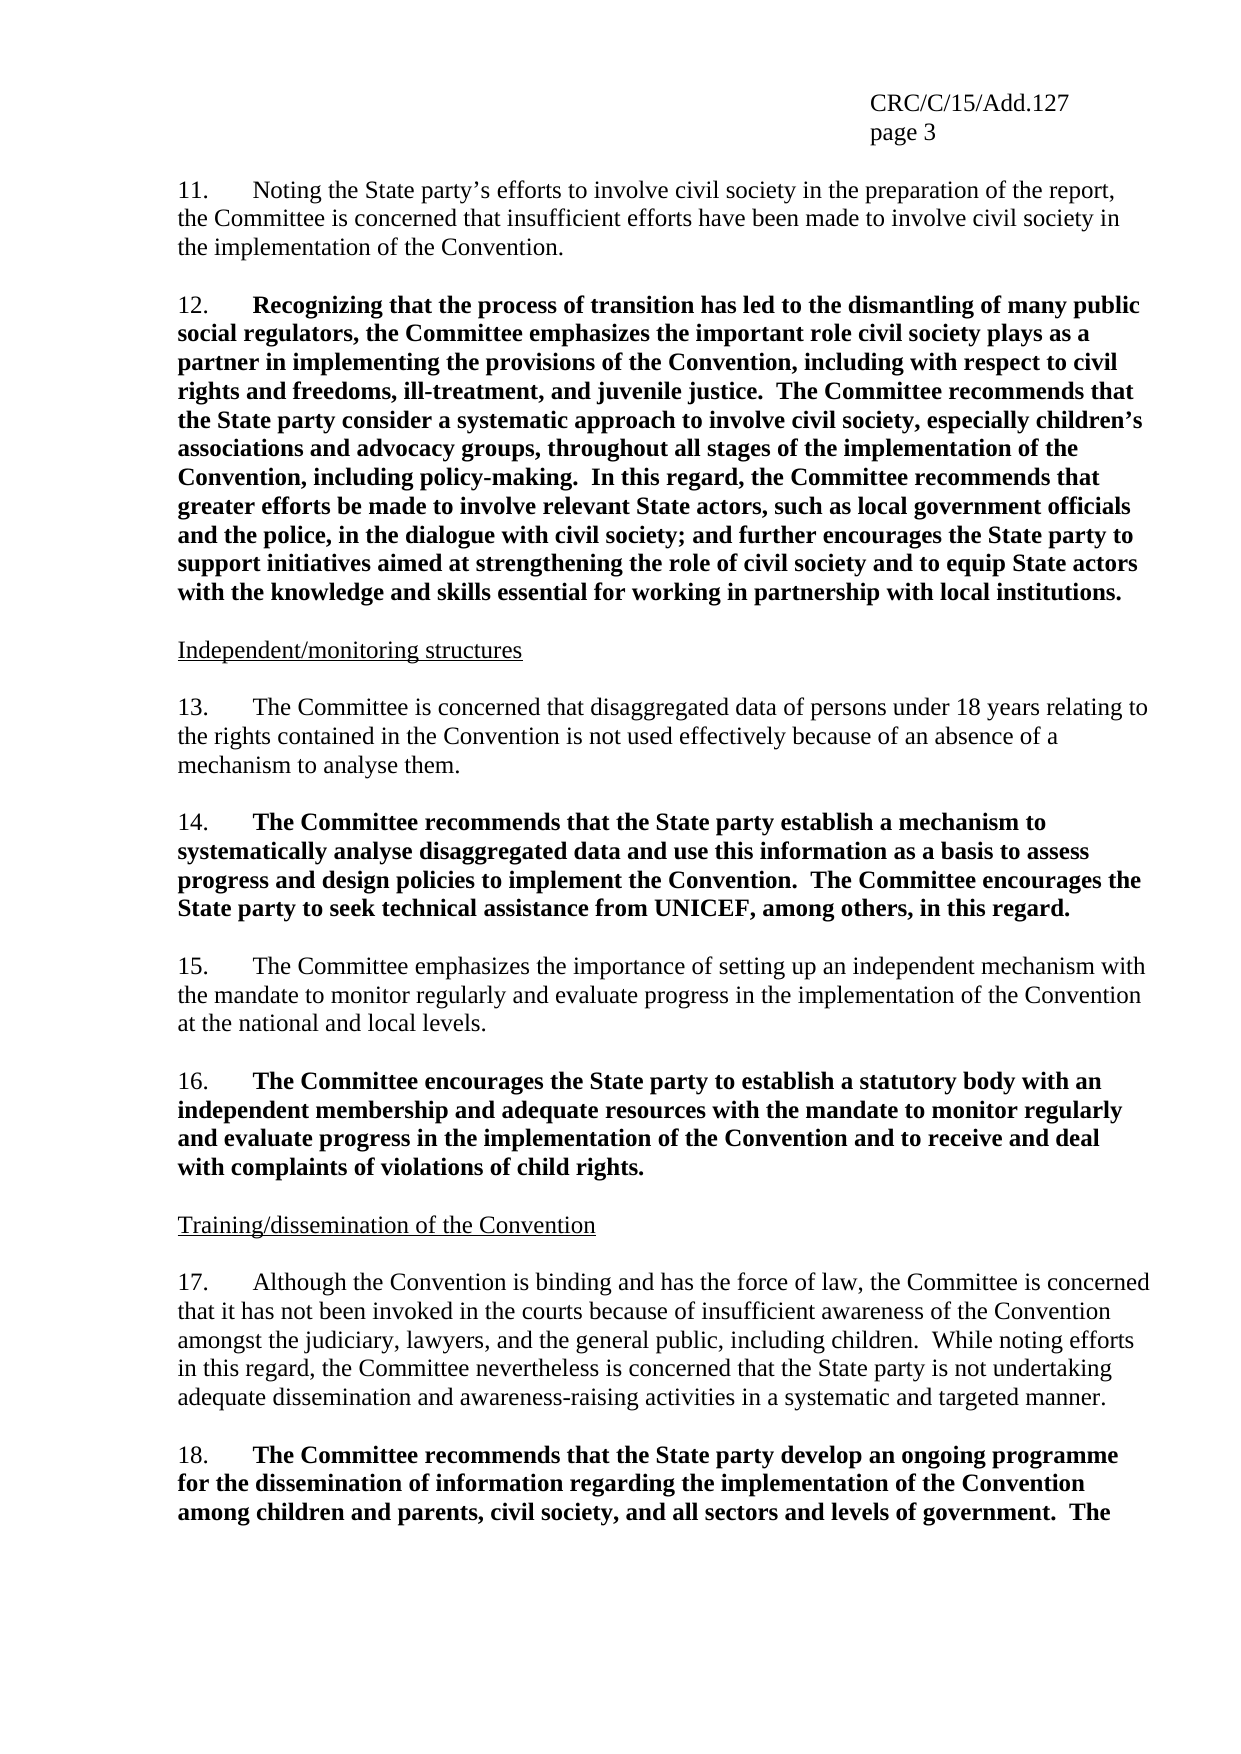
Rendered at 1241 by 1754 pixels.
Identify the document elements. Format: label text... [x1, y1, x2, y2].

text 12. Recognizing that the process of transition has led to the dismantling of many public social regulators, the Committee emphasizes the important role civil society plays as a partner in implementing the provisions of the Convention, including with respect to civil rights and freedoms, ill-treatment, and juvenile justice. The Committee recommends that the State party consider a systematic approach to involve civil society, especially children’s associations and advocacy groups, throughout all stages of the implementation of the Convention, including policy-making. In this regard, the Committee recommends that greater efforts be made to involve relevant State actors, such as local government officials and the police, in the dialogue with civil society; and further encourages the State party to support initiatives aimed at strengthening the role of civil society and to equip State actors with the knowledge and skills essential for working in partnership with local institutions. [177, 290, 1152, 606]
subtitle Independent/monitoring structures [177, 635, 1152, 663]
text 13. The Committee is concerned that disaggregated data of persons under 18 years relating to the rights contained in the Convention is not used effectively because of an absence of a mechanism to analyse them. [177, 692, 1152, 778]
text 14. The Committee recommends that the State party establish a mechanism to systematically analyse disaggregated data and use this information as a basis to assess progress and design policies to implement the Convention. The Committee encourages the State party to seek technical assistance from UNICEF, among others, in this regard. [177, 807, 1152, 922]
text 16. The Committee encourages the State party to establish a statutory body with an independent membership and adequate resources with the mandate to monitor regularly and evaluate progress in the implementation of the Convention and to receive and deal with complaints of violations of child rights. [177, 1066, 1152, 1181]
text 15. The Committee emphasizes the importance of setting up an independent mechanism with the mandate to monitor regularly and evaluate progress in the implementation of the Convention at the national and local levels. [177, 951, 1152, 1037]
text 11. Noting the State party’s efforts to involve civil society in the preparation of the report, the Committee is concerned that insufficient efforts have been made to involve civil society in the implementation of the Convention. [177, 175, 1152, 261]
text 17. Although the Convention is binding and has the force of law, the Committee is concerned that it has not been invoked in the courts because of insufficient awareness of the Convention amongst the judiciary, lawyers, and the general public, including children. While noting efforts in this regard, the Committee nevertheless is concerned that the State party is not undertaking adequate dissemination and awareness-raising activities in a systematic and targeted manner. [177, 1267, 1152, 1411]
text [177, 1440, 1152, 1526]
text Training/dissemination of the Convention [177, 1210, 1152, 1238]
